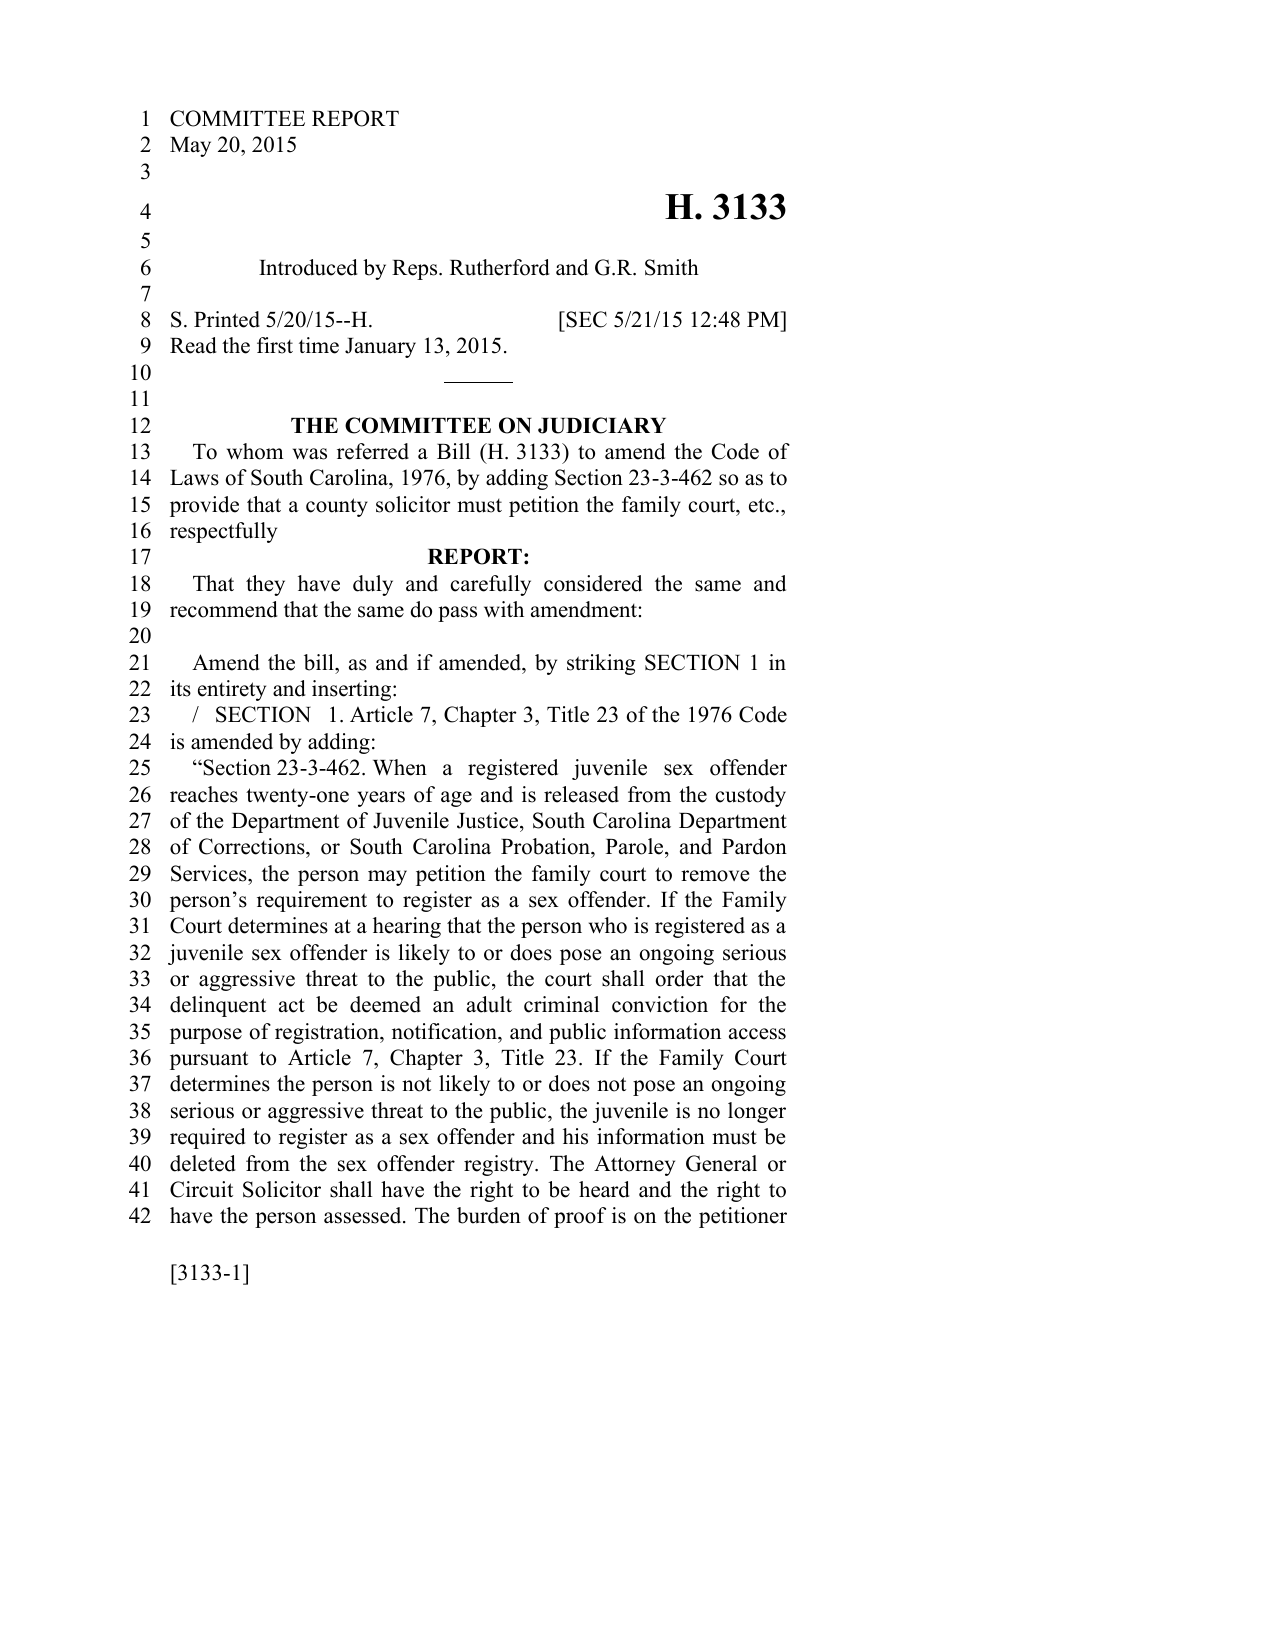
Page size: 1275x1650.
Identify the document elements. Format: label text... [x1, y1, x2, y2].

text To whom was referred a Bill (H. 3133) to amend the Code of Laws of South Carolina, 1976, by adding Section 23-3-462 so as to provide that a county solicitor must petition the family court, etc., respectfully [169, 438, 787, 543]
text / SECTION 1. Article 7, Chapter 3, Title 23 of the 1976 Code is amended by adding: [169, 702, 787, 754]
text S. Printed 5/20/15--H. [SEC 5/21/15 12:48 PM] [169, 306, 787, 333]
text REPORT: [169, 543, 787, 570]
text THE COMMITTEE ON JUDICIARY [169, 412, 787, 438]
text That they have duly and carefully considered the same and recommend that the same do pass with amendment: [169, 570, 787, 622]
text Read the first time January 13, 2015. [169, 333, 787, 359]
text Introduced by Reps. Rutherford and G.R. Smith [169, 253, 787, 280]
text May 20, 2015 [169, 131, 787, 158]
text COMMITTEE REPORT [169, 105, 787, 131]
text H. 3133 [169, 184, 787, 227]
text Amend the bill, as and if amended, by striking SECTION 1 in its entirety and inserting: [169, 649, 787, 702]
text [169, 754, 787, 1229]
